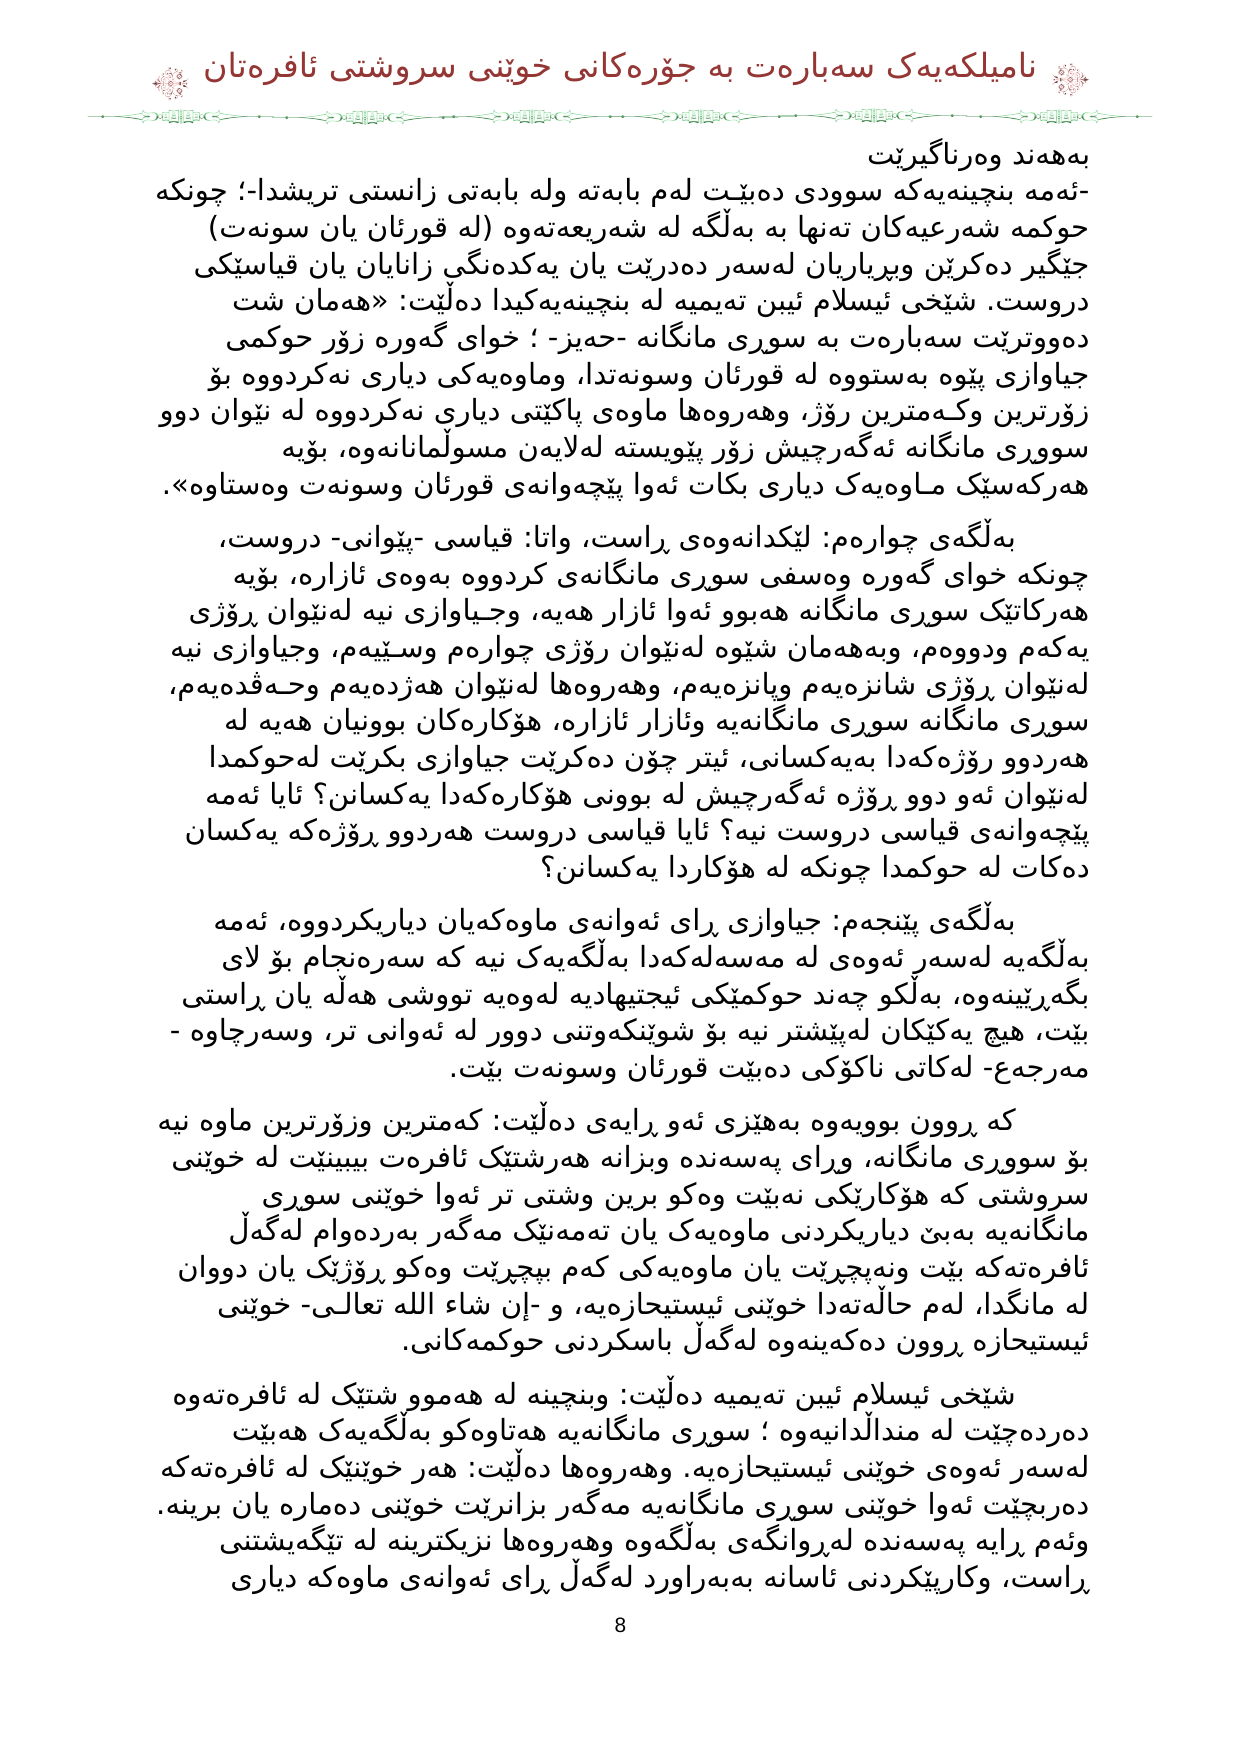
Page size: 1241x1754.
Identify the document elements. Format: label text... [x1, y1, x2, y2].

text کە ڕوون بوویەوە بەهێزی ئەو ڕایەى دەڵێت: کەمترین وزۆرترین ماوە نیە بۆ سووڕی مانگانە، وڕای پەسەندە وبزانە هەرشتێک ئافرەت بیبینێت لە خوێنی سروشتی کە هۆکارێکی نەبێت وەکو برین وشتی تر ئەوا خوێنی سوڕی مانگانەیە بەبێ دیاریکردنی ماوەیەک یان تەمەنێک مەگەر بەردەوام لەگەڵ ئافرەتەکە بێت ونەپچڕێت یان ماوەیەکی کەم بپچڕێت وەکو ڕۆژێک یان دووان لە مانگدا، لەم حاڵەتەدا خوێنی ئیستیحازەیە، و -إن شاء الله تعالـى- خوێنی ئیستیحازە ڕوون دەکەینەوە لەگەڵ باسکردنی حوکمەکانى. [150, 1104, 1090, 1358]
text بەڵگەى پێنجەم: جیاوازى ڕای ئەوانەى ماوەکەیان دیاریکردووە، ئەمە بەڵگەیە لەسەر ئەوەى لە مەسەلەکەدا بەڵگەیەک نیە کە سەرەنجام بۆ لای بگەڕێینەوە، بەڵکو چەند حوکمێکی ئیجتیهادیە لەوەیە تووشی هەڵە یان ڕاستی بێت، هیچ یەکێکان لەپێشتر نیە بۆ شوێنکەوتنی دوور لە ئەوانى تر، وسەرچاوە -مەرجەع- لەکاتی ناکۆکی دەبێت قورئان وسونەت بێت. [150, 904, 1090, 1084]
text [150, 1377, 1090, 1594]
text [150, 137, 1090, 501]
text بەڵگەى چوارەم: لێکدانەوەى ڕاست، واتا: قیاسی -پێوانى- دروست، چونکە خواى گەورە وەسفی سوڕی مانگانەى کردووە بەوەى ئازارە، بۆیە هەرکاتێک سوڕی مانگانە هەبوو ئەوا ئازار هەیە، وجـیاوازى نیە لەنێوان ڕۆژی یەکەم ودووەم، وبەهەمان شێوە لەنێوان رۆژی چوارەم وسـێیەم، وجیاوازى نیە لەنێوان ڕۆژی شانزەیەم وپانزەیەم، وهەروەها لەنێوان هەژدەیەم وحـەڤدەیەم، سوڕی مانگانە سوڕی مانگانەیە وئازار ئازارە، هۆکارەکان بوونیان هەیە لە هەردوو رۆژەکەدا بەیەکسانی، ئیتر چۆن دەکرێت جیاوازى بکرێت لەحوکمدا لەنێوان ئەو دوو ڕۆژە ئەگەرچیش لە بوونی هۆکارەکەدا یەکسانن؟ ئایا ئەمە پێچەوانەى قیاسی دروست نیە؟ ئایا قیاسی دروست هەردوو ڕۆژەکە یەکسان دەكات لە حوکمدا چونکە لە هۆکاردا یەکسانن؟ [150, 520, 1090, 884]
